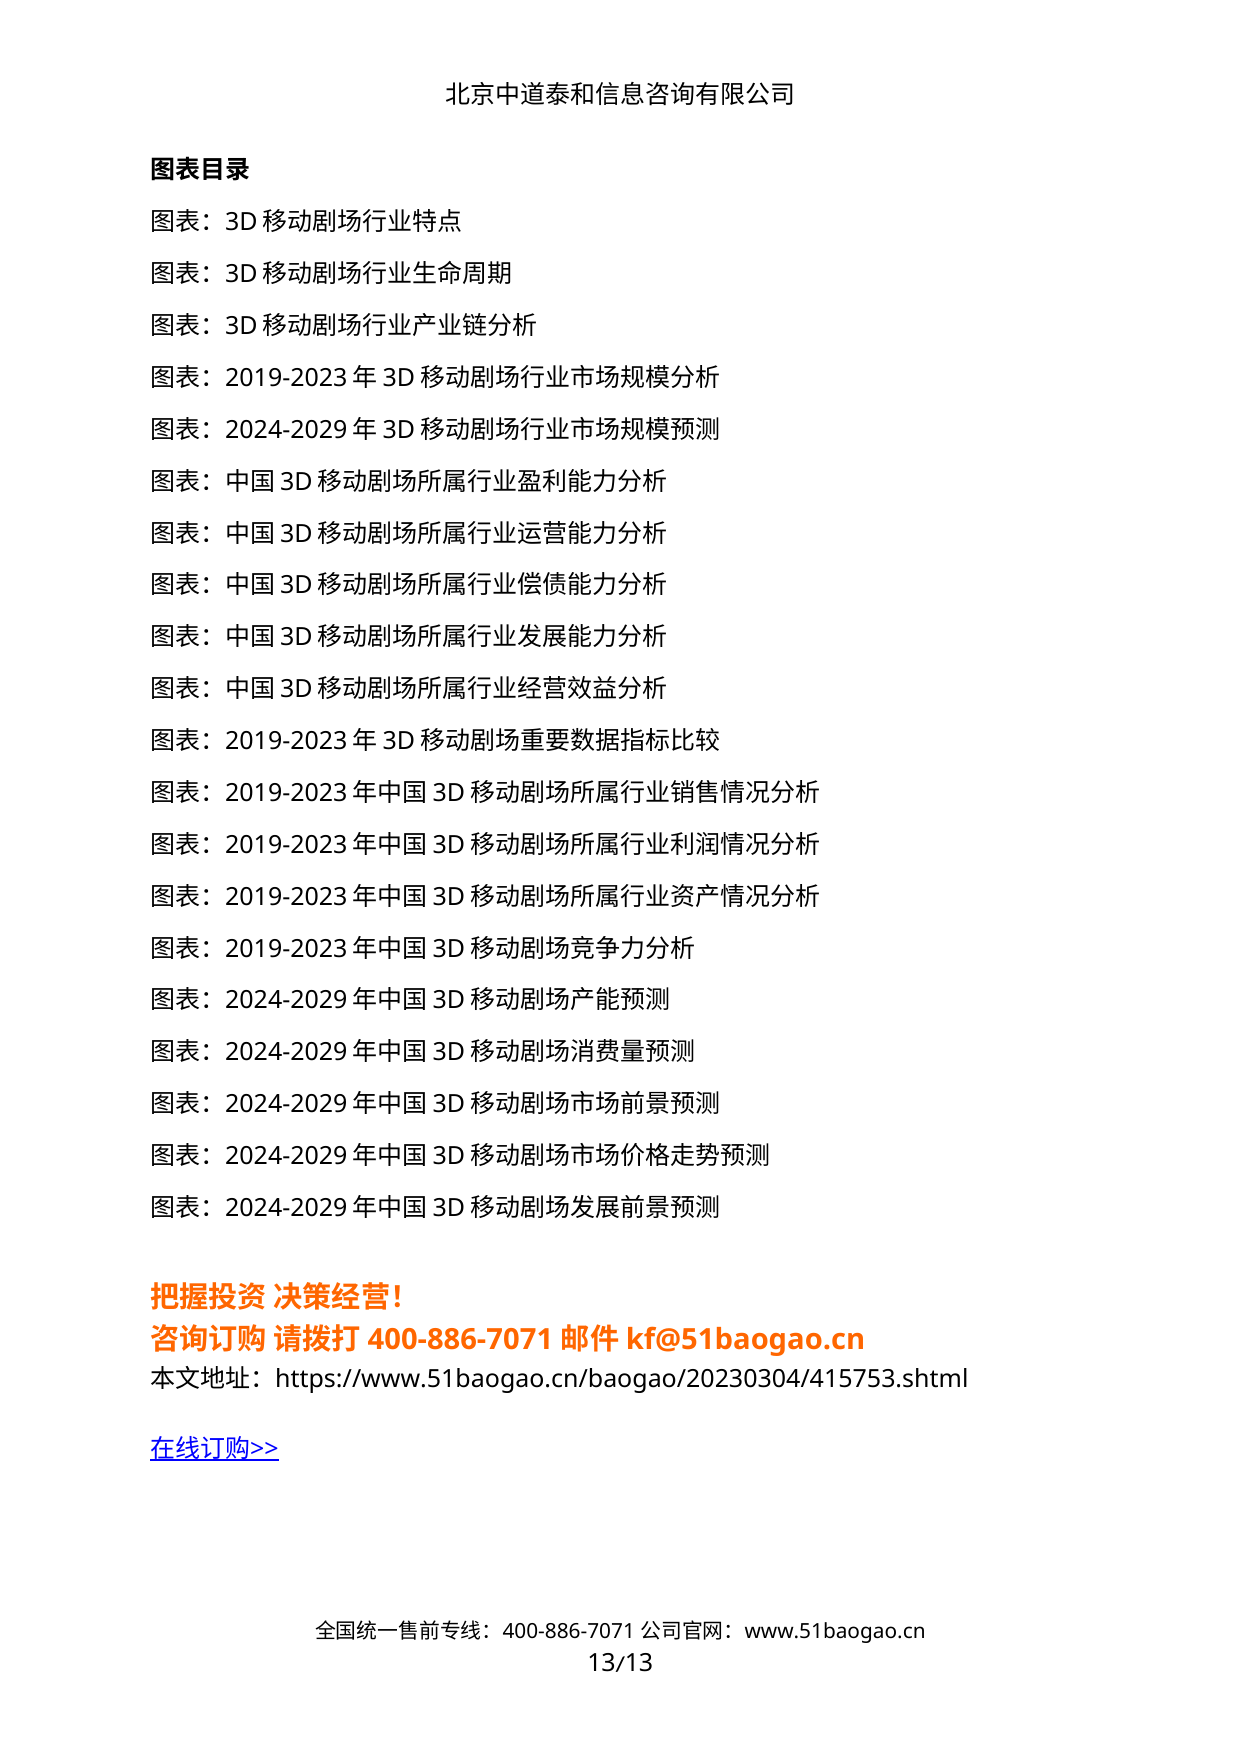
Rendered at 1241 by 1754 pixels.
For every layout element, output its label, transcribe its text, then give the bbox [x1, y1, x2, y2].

text 图表：中国3D移动剧场所属行业经营效益分析 [150, 669, 1090, 705]
text 图表：中国3D移动剧场所属行业发展能力分析 [150, 617, 1090, 653]
text 图表目录 [150, 150, 1090, 186]
text 图表：3D移动剧场行业生命周期 [150, 254, 1090, 290]
text 图表：中国3D移动剧场所属行业运营能力分析 [150, 513, 1090, 549]
text 图表：2024-2029年3D移动剧场行业市场规模预测 [150, 409, 1090, 446]
text 图表：2019-2023年中国3D移动剧场竞争力分析 [150, 928, 1090, 964]
text 图表：2019-2023年中国3D移动剧场所属行业利润情况分析 [150, 824, 1090, 861]
text 图表：2024-2029年中国3D移动剧场市场前景预测 [150, 1084, 1090, 1120]
text 把握投资 决策经营！咨询订购 请拨打 400-886-7071 邮件 kf@51baogao.cn本文地址：https://www.51baogao.cn/baogao/20230304/415753.shtml [150, 1239, 1090, 1394]
text 图表：2024-2029年中国3D移动剧场产能预测 [150, 980, 1090, 1016]
text 在线订购>> [150, 1394, 1090, 1465]
text 图表：3D移动剧场行业产业链分析 [150, 306, 1090, 342]
text 图表：2019-2023年3D移动剧场重要数据指标比较 [150, 721, 1090, 757]
text 图表：2019-2023年中国3D移动剧场所属行业资产情况分析 [150, 876, 1090, 912]
text 图表：中国3D移动剧场所属行业偿债能力分析 [150, 565, 1090, 601]
text 图表：2019-2023年中国3D移动剧场所属行业销售情况分析 [150, 772, 1090, 809]
text 图表：3D移动剧场行业特点 [150, 202, 1090, 238]
text 图表：2024-2029年中国3D移动剧场市场价格走势预测 [150, 1136, 1090, 1172]
text 图表：中国3D移动剧场所属行业盈利能力分析 [150, 461, 1090, 497]
text 图表：2024-2029年中国3D移动剧场发展前景预测 [150, 1187, 1090, 1224]
text 图表：2019-2023年3D移动剧场行业市场规模分析 [150, 357, 1090, 394]
text 图表：2024-2029年中国3D移动剧场消费量预测 [150, 1032, 1090, 1068]
